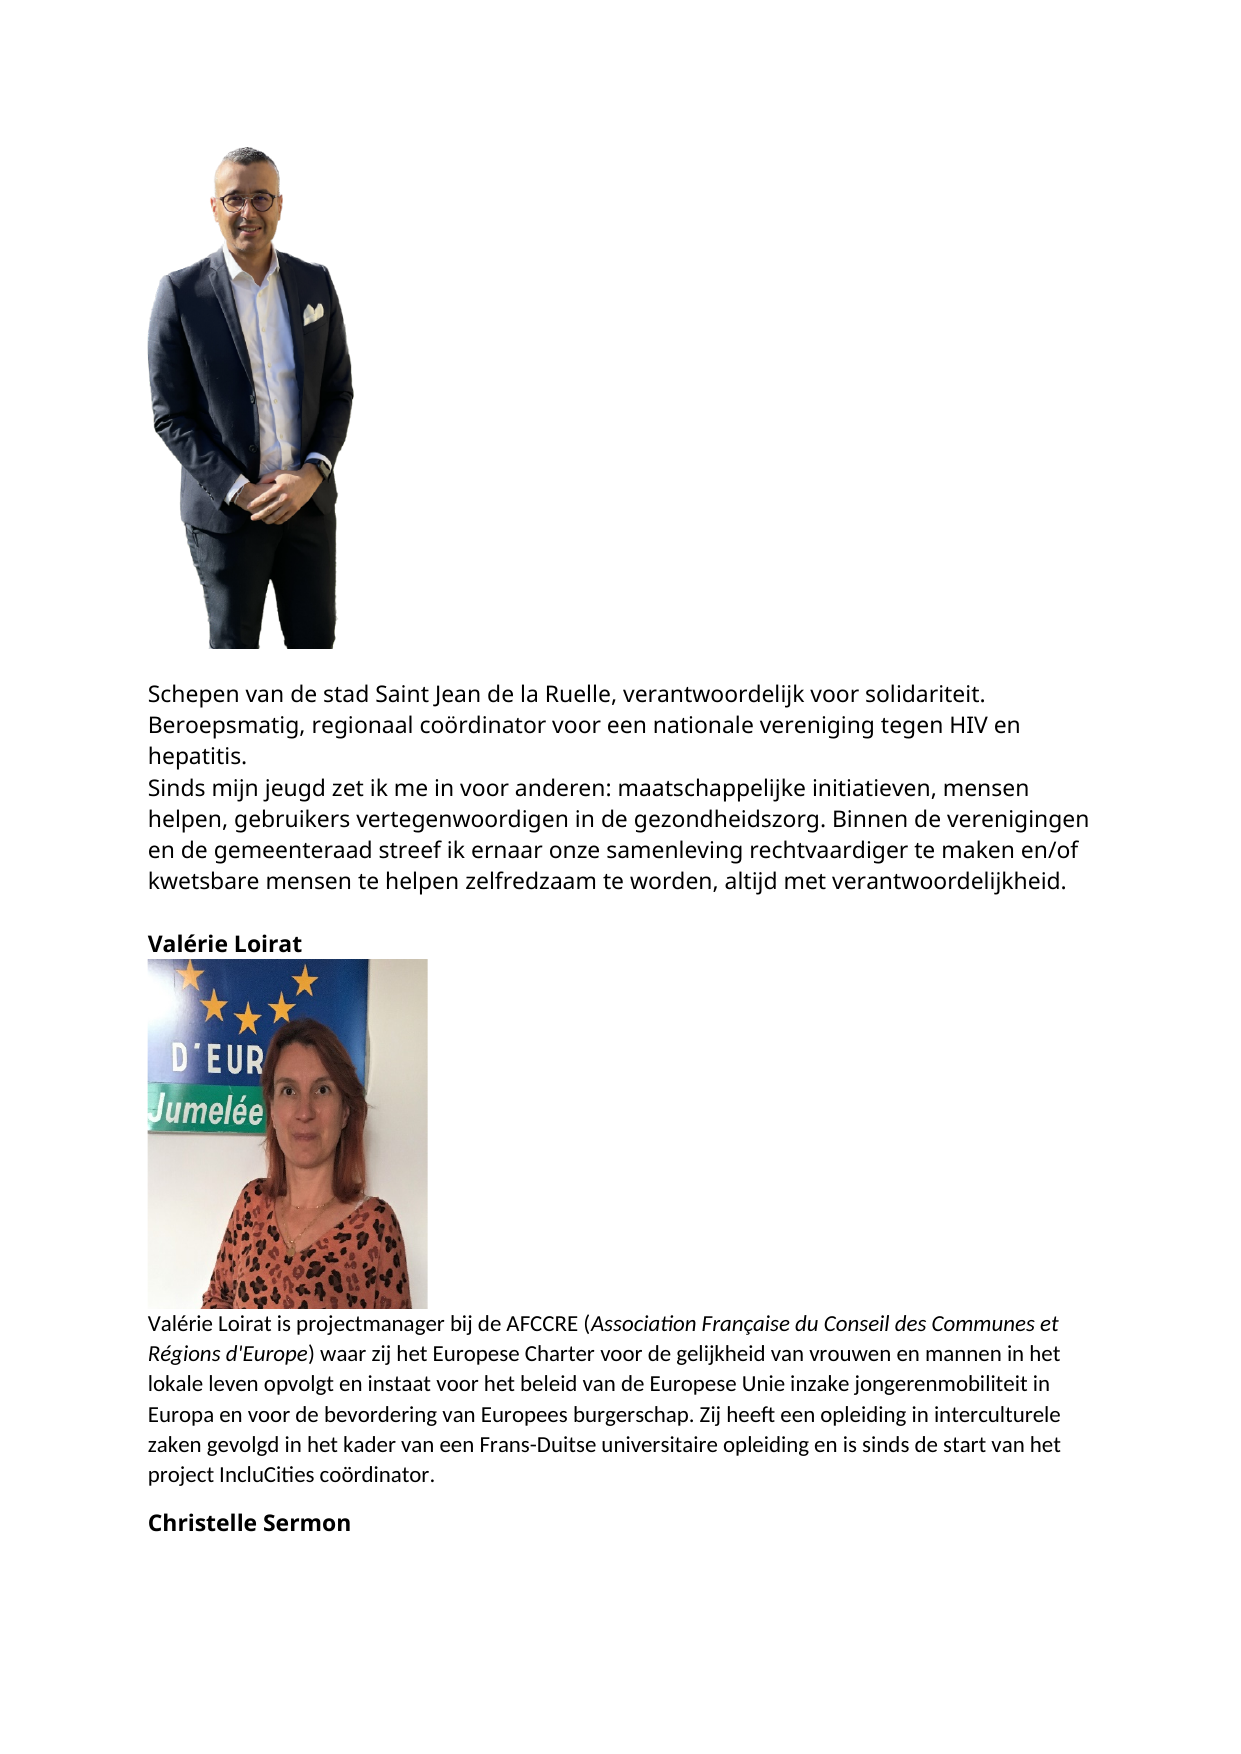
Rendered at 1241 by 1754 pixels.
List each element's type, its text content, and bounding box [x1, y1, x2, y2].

text Christelle Sermon [148, 1507, 1093, 1538]
text Valérie Loirat [148, 928, 1093, 959]
text Schepen van de stad Saint Jean de la Ruelle, verantwoordelijk voor solidariteit. Beroepsmatig, regionaal coördinator voor een nationale vereniging tegen HIV en hepatitis. [148, 678, 1093, 772]
picture [147, 959, 428, 1309]
picture [147, 147, 354, 649]
text Sinds mijn jeugd zet ik me in voor anderen: maatschappelijke initiatieven, mensen helpen, gebruikers vertegenwoordigen in de gezondheidszorg. Binnen de verenigingen en de gemeenteraad streef ik ernaar onze samenleving rechtvaardiger te maken en/of kwetsbare mensen te helpen zelfredzaam te worden, altijd met verantwoordelijkheid. [148, 772, 1093, 897]
text Valérie Loirat is projectmanager bij de AFCCRE (Association Française du Conseil des Communes et Régions d'Europe) waar zij het Europese Charter voor de gelijkheid van vrouwen en mannen in het lokale leven opvolgt en instaat voor het beleid van de Europese Unie inzake jongerenmobiliteit in Europa en voor de bevordering van Europees burgerschap. Zij heeft een opleiding in interculturele zaken gevolgd in het kader van een Frans-Duitse universitaire opleiding en is sinds de start van het project IncluCities coördinator. [148, 1309, 1093, 1488]
